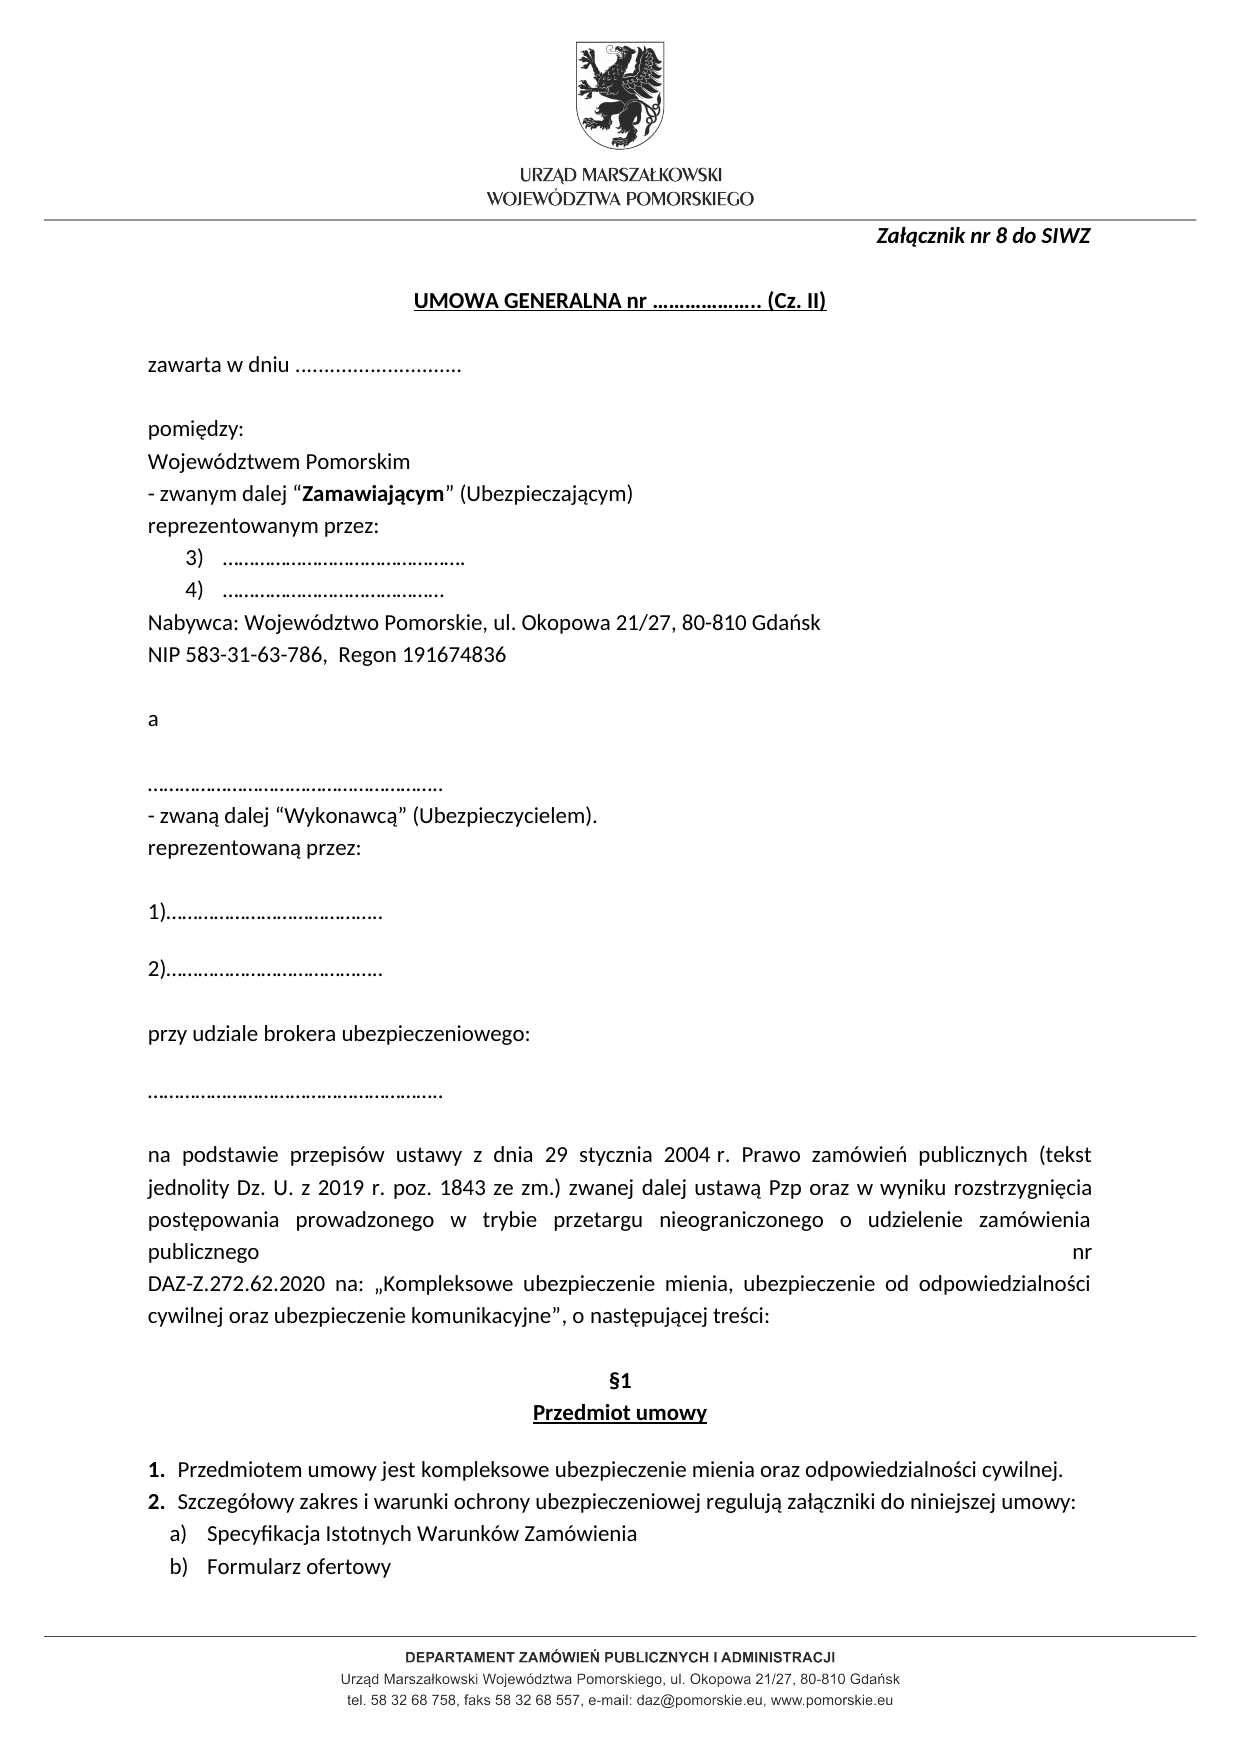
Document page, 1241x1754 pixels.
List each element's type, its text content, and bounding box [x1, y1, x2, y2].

list Szczegółowy zakres i warunki ochrony ubezpieczeniowej regulują załączniki do niniejszej umowy: [148, 1487, 1092, 1515]
text - zwanym dalej “Zamawiającym” (Ubezpieczającym) [148, 479, 1092, 507]
picture [43, 1636, 1197, 1708]
text §1 [148, 1366, 1092, 1394]
text reprezentowanym przez: [148, 511, 1092, 539]
text 2)………………………………….. [148, 954, 1092, 983]
text na podstawie przepisów ustawy z dnia 29 stycznia 2004 r. Prawo zamówień publicznych (tekst jednolity Dz. U. z 2019 r. poz. 1843 ze zm.) zwanej dalej ustawą Pzp oraz w wyniku rozstrzygnięcia postępowania prowadzonego w trybie przetargu nieograniczonego o udzielenie zamówienia publicznego nr DAZ-Z.272.62.2020 na: „Kompleksowe ubezpieczenie mienia, ubezpieczenie od odpowiedzialności cywilnej oraz ubezpieczenie komunikacyjne”, o następującej treści: [148, 1141, 1092, 1329]
list ………………………………………. [185, 543, 1092, 571]
list Formularz ofertowy [169, 1552, 1092, 1580]
text Nabywca: Województwo Pomorskie, ul. Okopowa 21/27, 80-810 Gdańsk [148, 608, 1092, 636]
text reprezentowaną przez: [148, 833, 1092, 861]
list Przedmiotem umowy jest kompleksowe ubezpieczenie mienia oraz odpowiedzialności cywilnej. [148, 1455, 1092, 1483]
picture [43, 41, 1197, 221]
text ……………………………………………….. [148, 736, 1092, 797]
text zawarta w dniu ............................. [148, 350, 1092, 410]
list UMOWA GENERALNA nr ……………….. (Cz. II) [148, 286, 1092, 314]
text ……………………………………………….. [148, 1076, 1092, 1104]
text Przedmiot umowy [148, 1398, 1092, 1426]
text Załącznik nr 8 do SIWZ [148, 221, 1092, 249]
text przy udziale brokera ubezpieczeniowego: [148, 1019, 1092, 1047]
text a [148, 704, 1092, 732]
text NIP 583-31-63-786, Regon 191674836 [148, 640, 1092, 668]
text Województwem Pomorskim [148, 447, 1092, 475]
list …………………………………… [185, 576, 1092, 603]
text - zwaną dalej “Wykonawcą” (Ubezpieczycielem). [148, 801, 1092, 829]
list Specyfikacja Istotnych Warunków Zamówienia [169, 1519, 1092, 1548]
text pomiędzy: [148, 414, 1092, 443]
text 1)………………………………….. [148, 897, 1092, 925]
